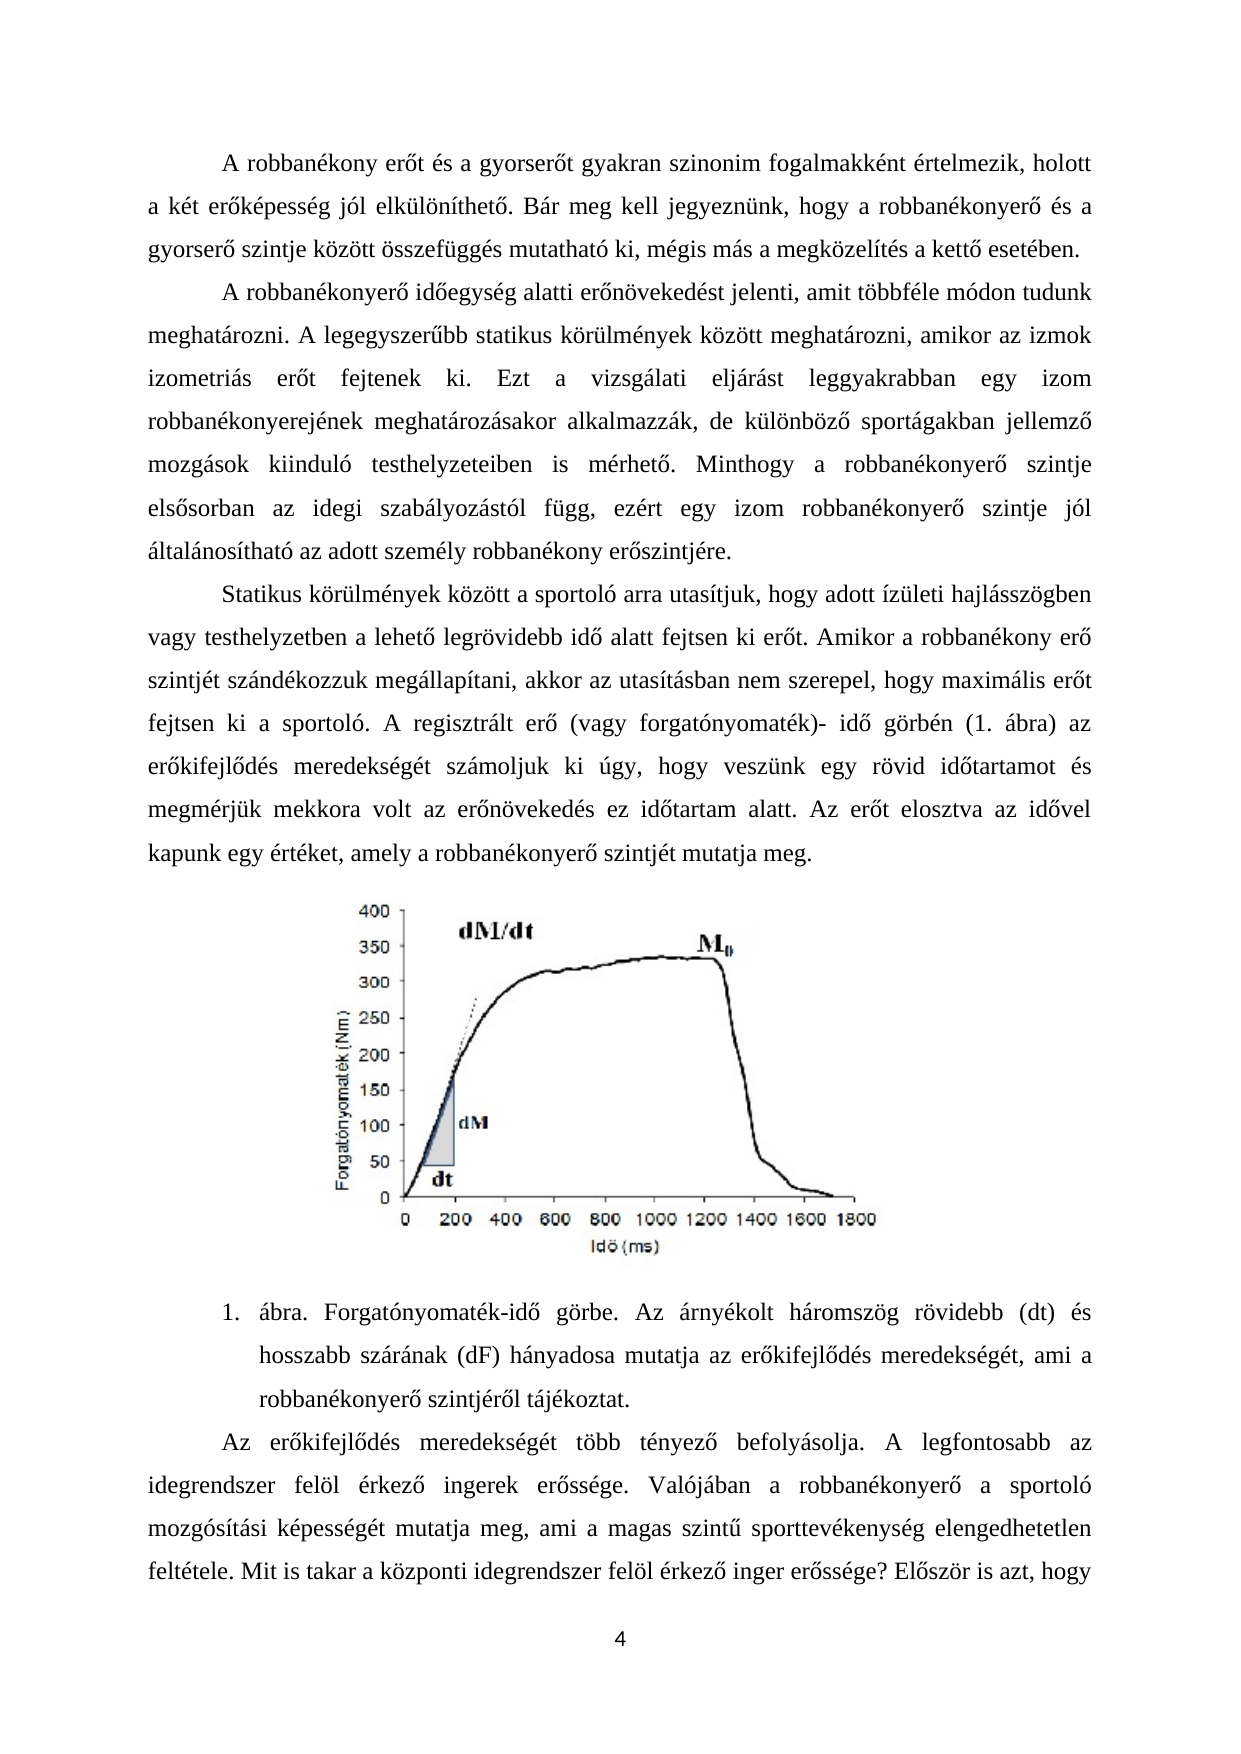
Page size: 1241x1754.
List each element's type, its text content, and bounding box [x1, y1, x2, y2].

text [148, 1427, 1093, 1585]
text A robbanékonyerő időegység alatti erőnövekedést jelenti, amit többféle módon tudunk meghatározni. A legegyszerűbb statikus körülmények között meghatározni, amikor az izmok izometriás erőt fejtenek ki. Ezt a vizsgálati eljárást leggyakrabban egy izom robbanékonyerejének meghatározásakor alkalmazzák, de különböző sportágakban jellemző mozgások kiinduló testhelyzeteiben is mérhető. Minthogy a robbanékonyerő szintje elsősorban az idegi szabályozástól függ, ezért egy izom robbanékonyerő szintje jól általánosítható az adott személy robbanékony erőszintjére. [148, 277, 1093, 564]
list ábra. Forgatónyomaték-idő görbe. Az árnyékolt háromszög rövidebb (dt) és hosszabb szárának (dF) hányadosa mutatja az erőkifejlődés meredekségét, ami a robbanékonyerő szintjéről tájékoztat. [221, 1297, 1093, 1412]
text A robbanékony erőt és a gyorserőt gyakran szinonim fogalmakként értelmezik, holott a két erőképesség jól elkülöníthető. Bár meg kell jegyeznünk, hogy a robbanékonyerő és a gyorserő szintje között összefüggés mutatható ki, mégis más a megközelítés a kettő esetében. [148, 148, 1093, 263]
text Statikus körülmények között a sportoló arra utasítjuk, hogy adott ízületi hajlásszögben vagy testhelyzetben a lehető legrövidebb idő alatt fejtsen ki erőt. Amikor a robbanékony erő szintjét szándékozzuk megállapítani, akkor az utasításban nem szerepel, hogy maximális erőt fejtsen ki a sportoló. A regisztrált erő (vagy forgatónyomaték)- idő görbén (1. ábra) az erőkifejlődés meredekségét számoljuk ki úgy, hogy veszünk egy rövid időtartamot és megmérjük mekkora volt az erőnövekedés ez időtartam alatt. Az erőt elosztva az idővel kapunk egy értéket, amely a robbanékonyerő szintjét mutatja meg. [148, 579, 1093, 866]
picture [311, 880, 929, 1284]
